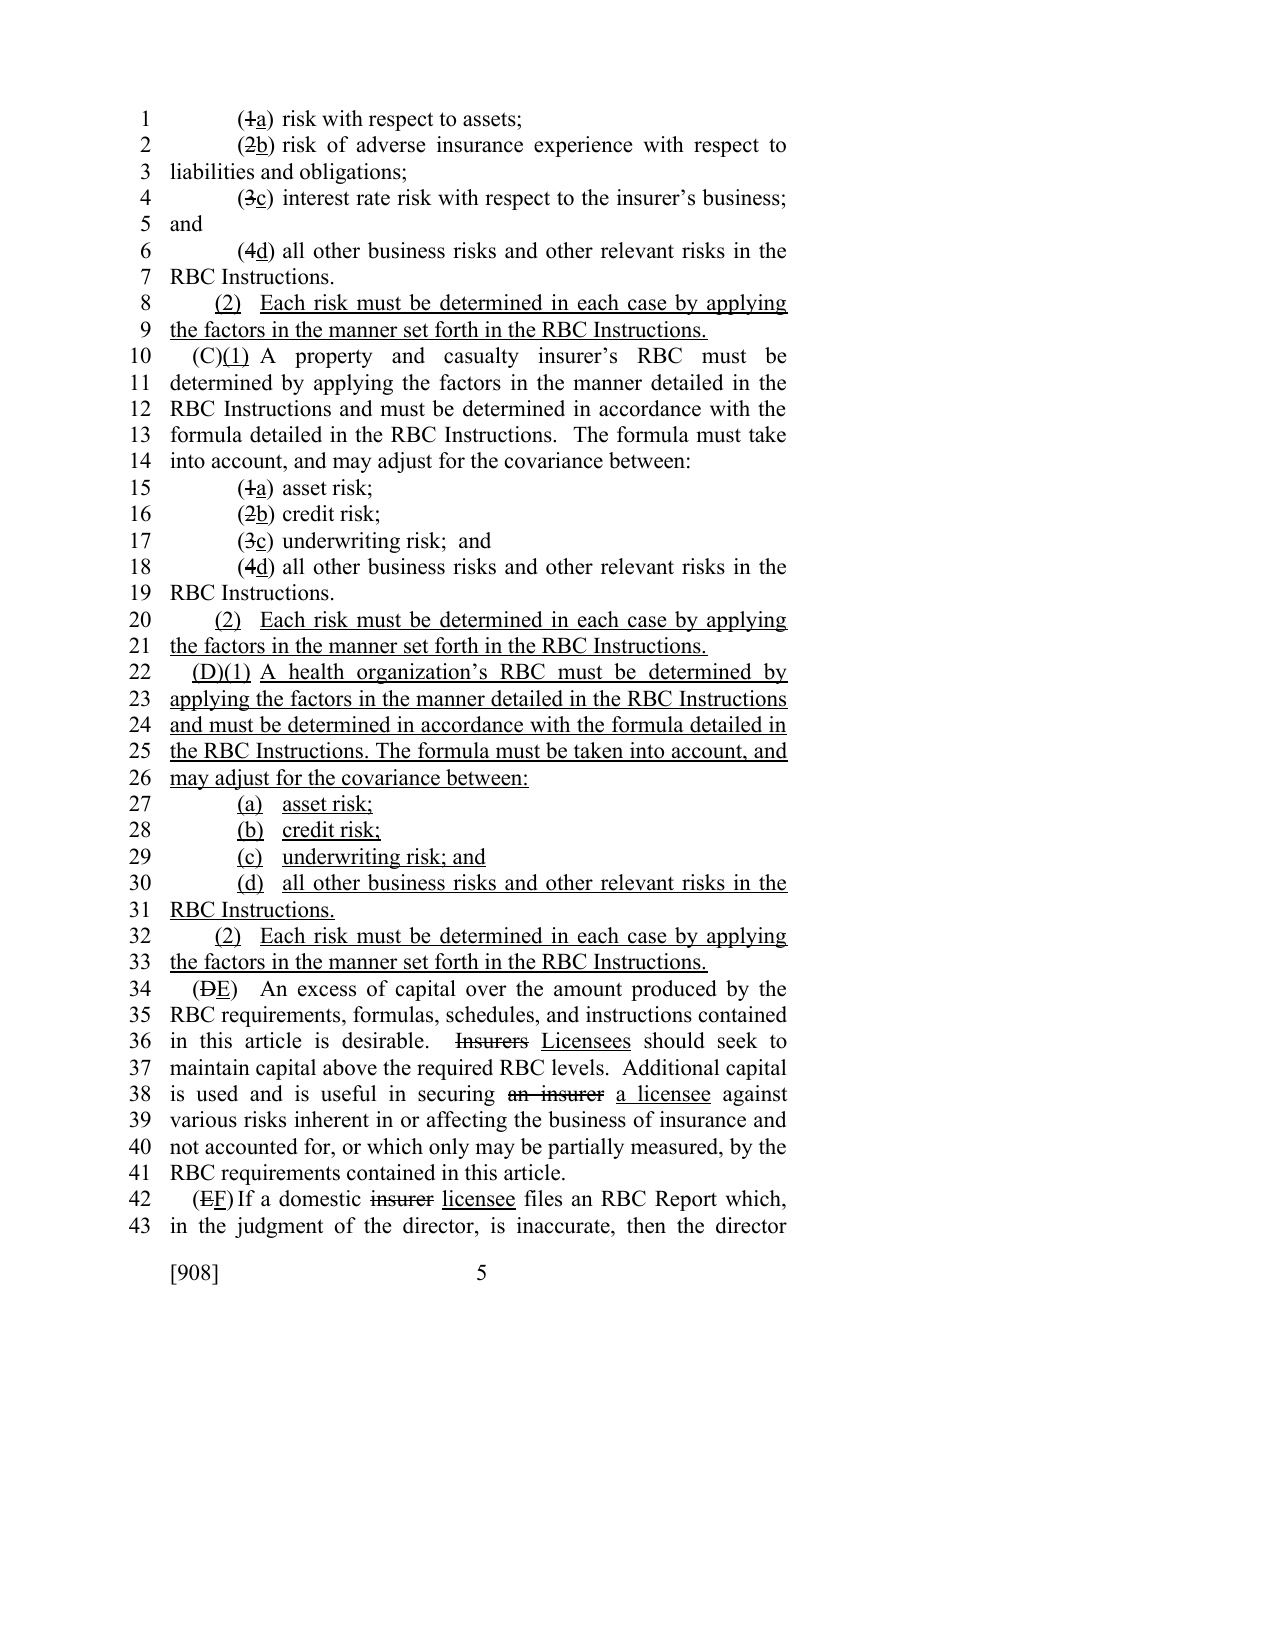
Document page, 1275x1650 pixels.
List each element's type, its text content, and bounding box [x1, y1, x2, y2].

text (1a) asset risk; [169, 474, 787, 500]
text (1a) risk with respect to assets; [169, 105, 787, 131]
text (2) Each risk must be determined in each case by applying the factors in the manner set forth in the RBC Instructions. [169, 289, 787, 342]
text (DE) An excess of capital over the amount produced by the RBC requirements, formulas, schedules, and instructions contained in this article is desirable. Insurers Licensees should seek to maintain capital above the required RBC levels. Additional capital is used and is useful in securing an insurer a licensee against various risks inherent in or affecting the business of insurance and not accounted for, or which only may be partially measured, by the RBC requirements contained in this article. [169, 975, 787, 1186]
text (3c) underwriting risk; and [169, 527, 787, 553]
text (3c) interest rate risk with respect to the insurer’s business; and [169, 184, 787, 237]
text (2) Each risk must be determined in each case by applying the factors in the manner set forth in the RBC Instructions. [169, 922, 787, 975]
text (4d) all other business risks and other relevant risks in the RBC Instructions. [169, 237, 787, 289]
text (a) asset risk; [169, 790, 787, 817]
text (D)(1) A health organization’s RBC must be determined by applying the factors in the manner detailed in the RBC Instructions and must be determined in accordance with the formula detailed in the RBC Instructions. The formula must be taken into account, and may adjust for the covariance between: [169, 658, 787, 708]
text (b) credit risk; [169, 817, 787, 843]
text (c) underwriting risk; and [169, 843, 787, 869]
text (2b) credit risk; [169, 500, 787, 527]
text (4d) all other business risks and other relevant risks in the RBC Instructions. [169, 553, 787, 606]
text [169, 1186, 787, 1238]
text (d) all other business risks and other relevant risks in the RBC Instructions. [169, 869, 787, 922]
text (C)(1) A property and casualty insurer’s RBC must be determined by applying the factors in the manner detailed in the RBC Instructions and must be determined in accordance with the formula detailed in the RBC Instructions. The formula must take into account, and may adjust for the covariance between: [169, 342, 787, 474]
text (2b) risk of adverse insurance experience with respect to liabilities and obligations; [169, 131, 787, 184]
text (2) Each risk must be determined in each case by applying the factors in the manner set forth in the RBC Instructions. [169, 606, 787, 658]
text (D)(1) A health organization’s RBC must be determined by applying the factors in the manner detailed in the RBC Instructions and must be determined in accordance with the formula detailed in the RBC Instructions. The formula must be taken into account, and may adjust for the covariance between: [169, 761, 787, 790]
